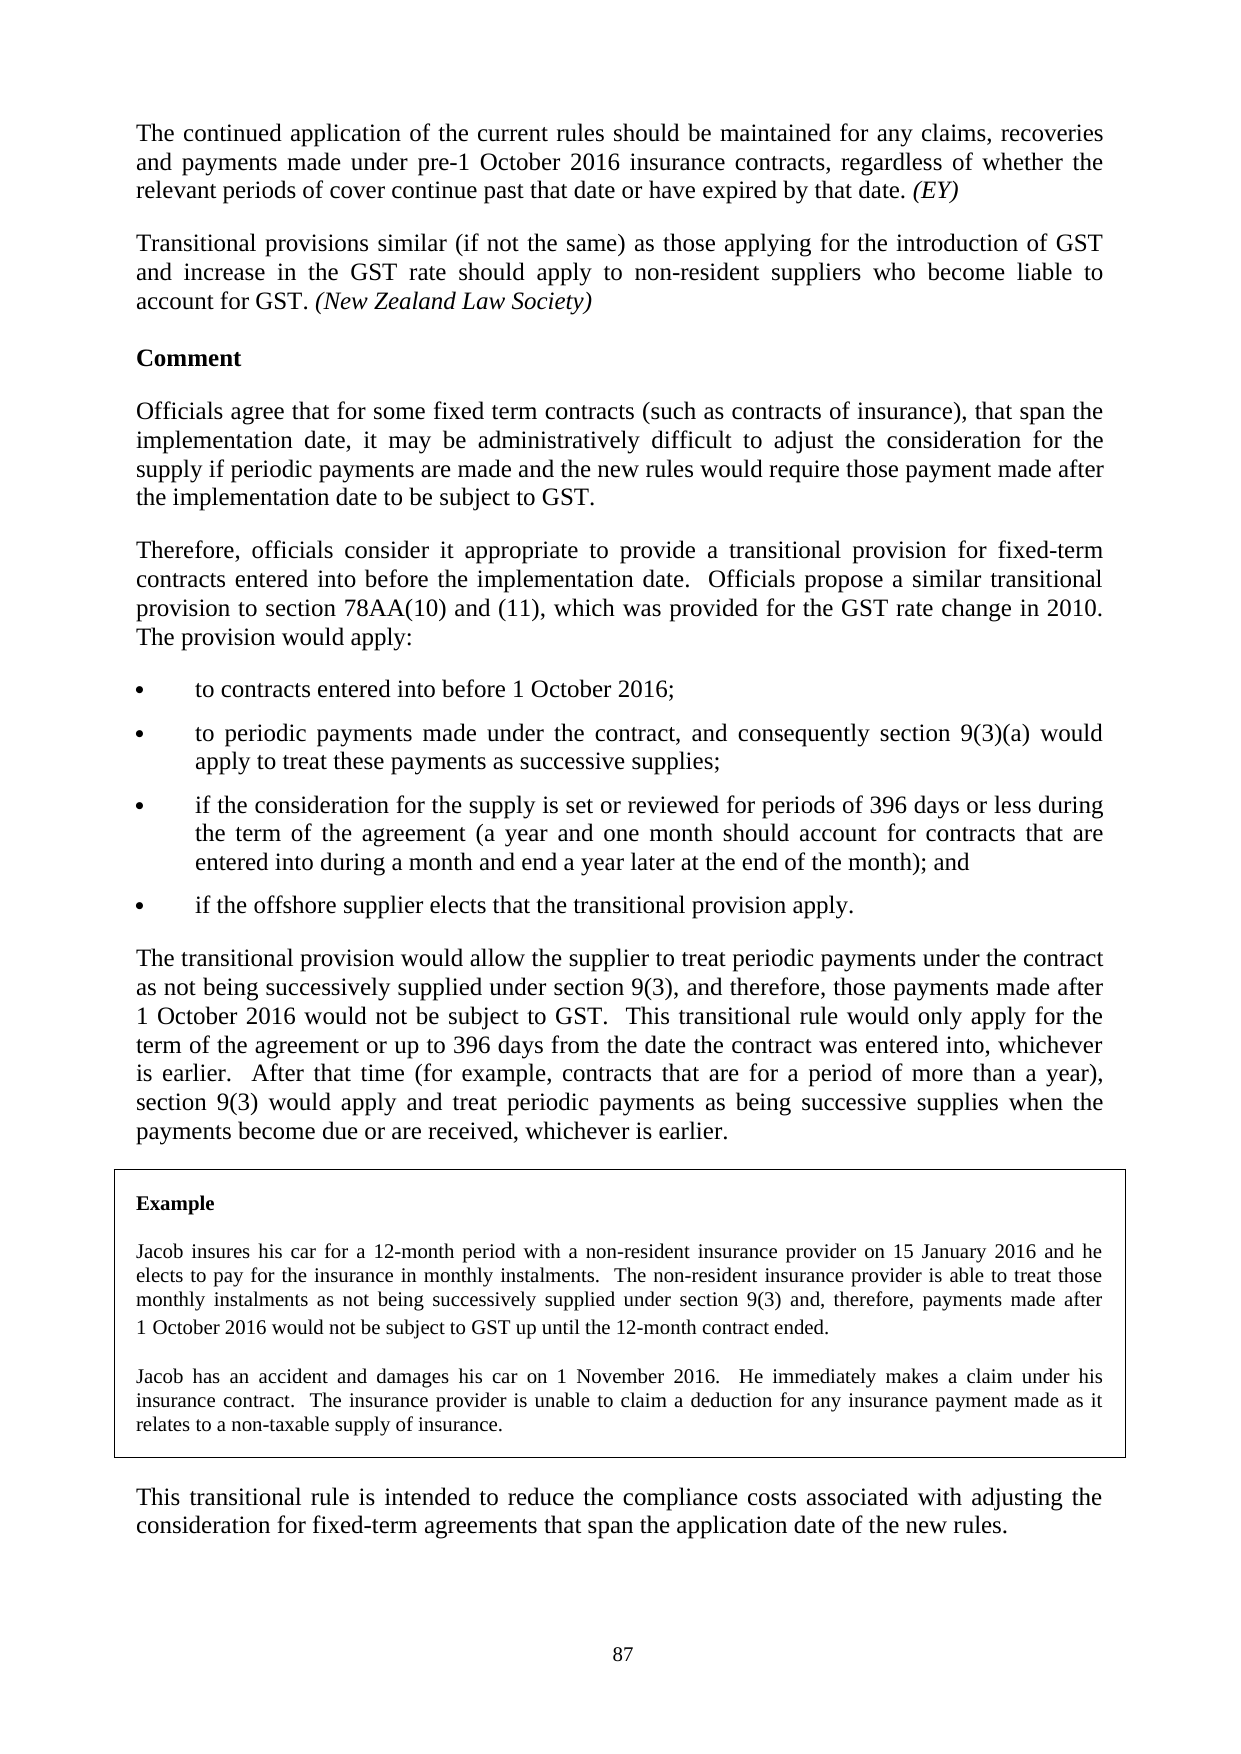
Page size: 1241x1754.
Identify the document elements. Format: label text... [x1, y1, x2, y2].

text Transitional provisions similar (if not the same) as those applying for the introduction of GST and increase in the GST rate should apply to non-resident suppliers who become liable to account for GST. (New Zealand Law Society) [136, 228, 1104, 315]
text if the offshore supplier elects that the transitional provision apply. [136, 891, 1104, 919]
text if the consideration for the supply is set or reviewed for periods of 396 days or less during the term of the agreement (a year and one month should account for contracts that are entered into during a month and end a year later at the end of the month); and [136, 790, 1104, 876]
text The continued application of the current rules should be maintained for any claims, recoveries and payments made under pre-1 October 2016 insurance contracts, regardless of whether the relevant periods of cover continue past that date or have expired by that date. (EY) [136, 118, 1104, 204]
text Therefore, officials consider it appropriate to provide a transitional provision for fixed-term contracts entered into before the implementation date. Officials propose a similar transitional provision to section 78AA(10) and (11), which was provided for the GST rate change in 2010. The provision would apply: [136, 535, 1104, 650]
text to contracts entered into before 1 October 2016; [136, 674, 1104, 703]
text This transitional rule is intended to reduce the compliance costs associated with adjusting the consideration for fixed-term agreements that span the application date of the new rules. [136, 1482, 1104, 1539]
text Jacob insures his car for a 12-month period with a non-resident insurance provider on 15 January 2016 and he elects to pay for the insurance in monthly instalments. The non-resident insurance provider is able to treat those monthly instalments as not being successively supplied under section 9(3) and, therefore, payments made after 1 October 2016 would not be subject to GST up until the 12-month contract ended. [136, 1239, 1104, 1340]
text Officials agree that for some fixed term contracts (such as contracts of insurance), that span the implementation date, it may be administratively difficult to adjust the consideration for the supply if periodic payments are made and the new rules would require those payment made after the implementation date to be subject to GST. [136, 396, 1104, 511]
text The transitional provision would allow the supplier to treat periodic payments under the contract as not being successively supplied under section 9(3), and therefore, those payments made after 1 October 2016 would not be subject to GST. This transitional rule would only apply for the term of the agreement or up to 396 days from the date the contract was entered into, whichever is earlier. After that time (for example, contracts that are for a period of more than a year), section 9(3) would apply and treat periodic payments as being successive supplies when the payments become due or are received, whichever is earlier. [136, 943, 1104, 1145]
text to periodic payments made under the contract, and consequently section 9(3)(a) would apply to treat these payments as successive supplies; [136, 718, 1104, 775]
text Jacob has an accident and damages his car on 1 November 2016. He immediately makes a claim under his insurance contract. The insurance provider is unable to claim a deduction for any insurance payment made as it relates to a non-taxable supply of insurance. [115, 1342, 1125, 1457]
text Example [115, 1170, 1125, 1215]
subtitle Comment [136, 343, 1104, 372]
